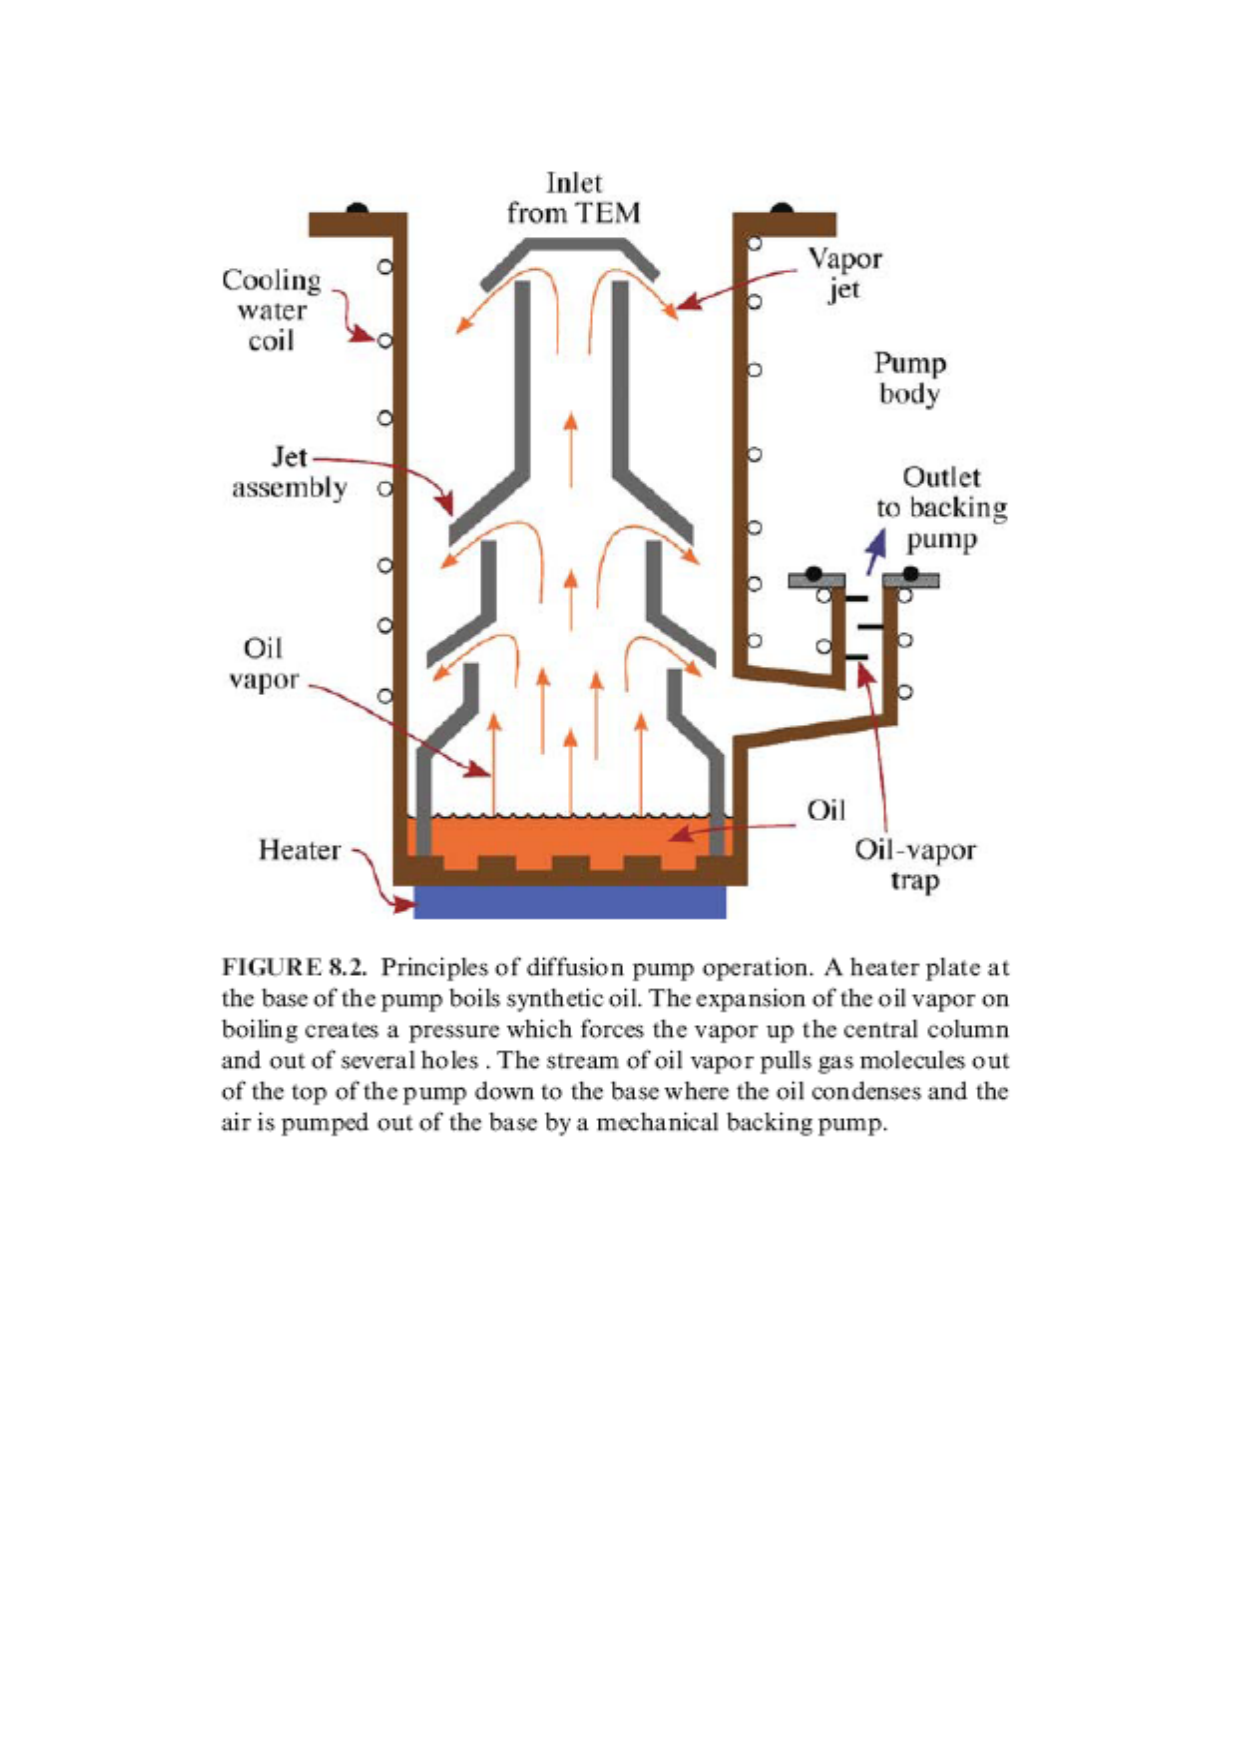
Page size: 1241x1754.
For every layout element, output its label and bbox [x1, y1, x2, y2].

picture [150, 150, 1038, 1150]
